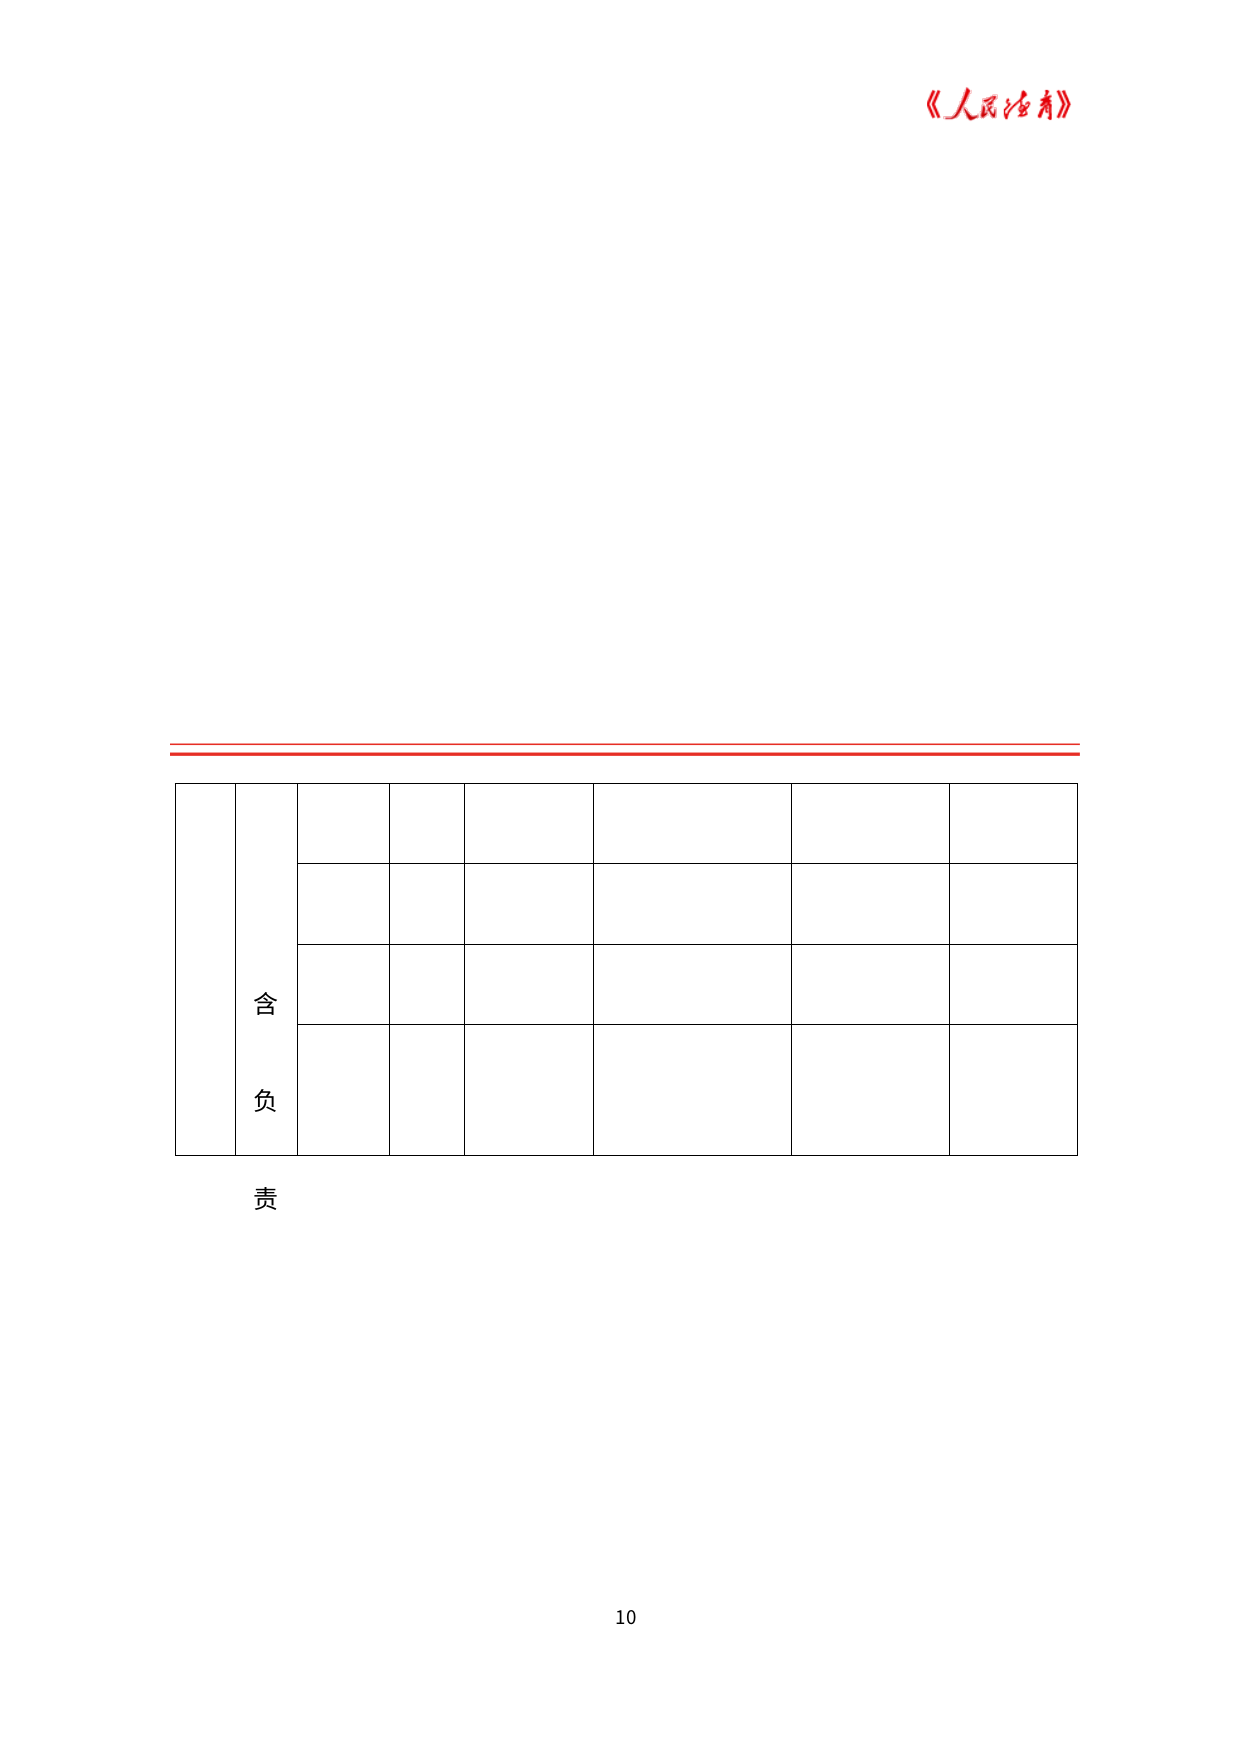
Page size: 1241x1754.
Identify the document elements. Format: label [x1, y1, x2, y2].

table_cell [792, 1025, 949, 1155]
table_cell [465, 784, 593, 863]
table_cell [792, 945, 949, 1024]
table_cell [792, 864, 949, 944]
table_cell [390, 1025, 464, 1155]
table_cell [465, 864, 593, 944]
table_cell [950, 1025, 1077, 1155]
table_cell [594, 945, 791, 1024]
table_cell [792, 784, 949, 863]
picture [170, 743, 1080, 756]
table_cell [390, 945, 464, 1024]
table_cell [465, 1025, 593, 1155]
table_cell [390, 784, 464, 863]
table_cell [950, 784, 1077, 863]
table_cell [298, 945, 389, 1024]
table_cell [594, 1025, 791, 1155]
table_cell [950, 864, 1077, 944]
table_cell [298, 864, 389, 944]
table_cell [950, 945, 1077, 1024]
table_cell [594, 864, 791, 944]
table_cell [594, 784, 791, 863]
table_cell [298, 784, 389, 863]
table_cell [465, 945, 593, 1024]
table_cell [298, 1025, 389, 1155]
table_cell [390, 864, 464, 944]
picture [927, 86, 1072, 128]
